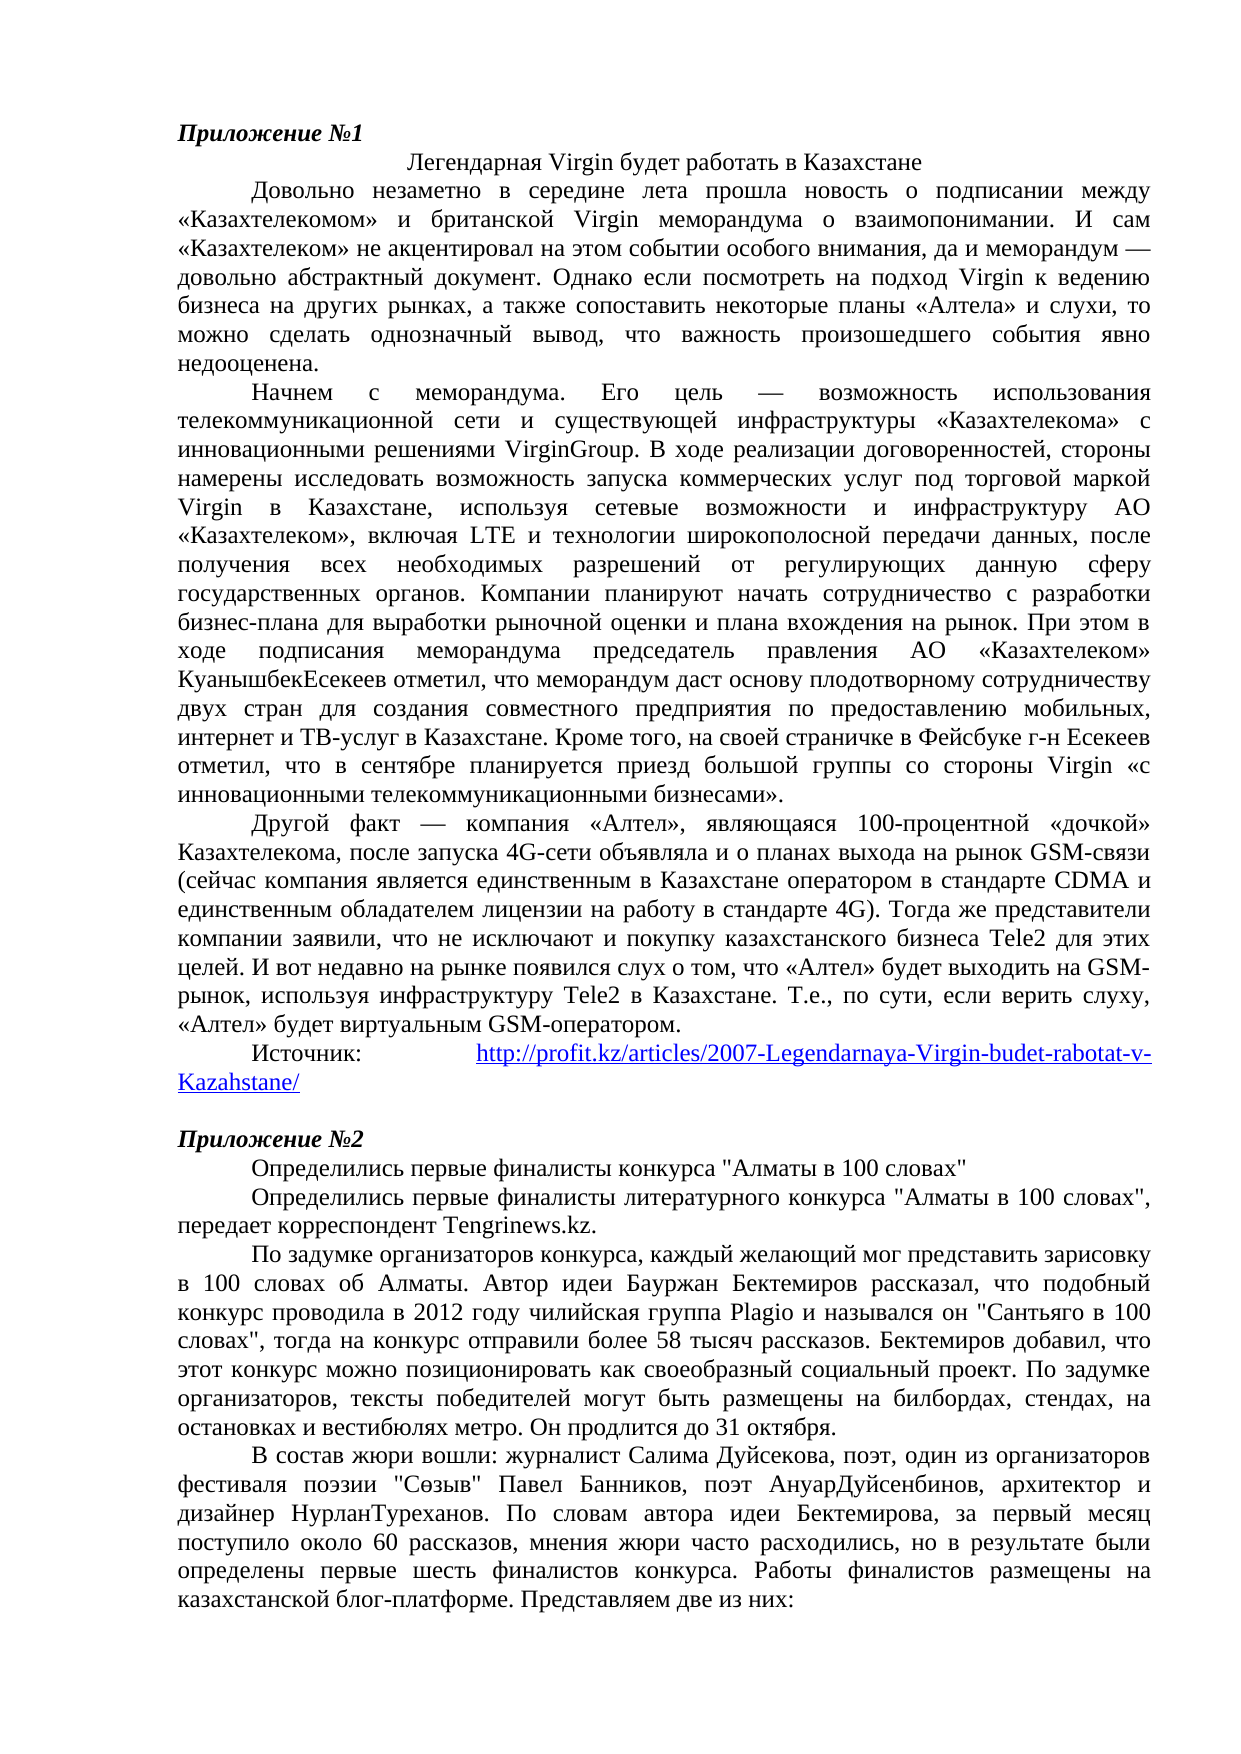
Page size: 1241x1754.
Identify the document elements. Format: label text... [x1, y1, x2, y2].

text Определились первые финалисты литературного конкурса "Алматы в 100 словах", передает корреспондент Tengrinews.kz. [177, 1182, 1152, 1239]
text В состав жюри вошли: журналист Салима Дуйсекова, поэт, один из организаторов фестиваля поэзии "Сөзыв" Павел Банников, поэт АнуарДуйсенбинов, архитектор и дизайнер НурланТуреханов. По словам автора идеи Бектемирова, за первый месяц поступило около 60 рассказов, мнения жюри часто расходились, но в результате были определены первые шесть финалистов конкурса. Работы финалистов размещены на казахстанской блог-платформе. Представляем две из них: [177, 1441, 1152, 1613]
text Легендарная Virgin будет работать в Казахстане [177, 147, 1152, 176]
text Определились первые финалисты конкурса "Алматы в 100 словах" [177, 1153, 1152, 1182]
text Довольно незаметно в середине лета прошла новость о подписании между «Казахтелекомом» и британской Virgin меморандума о взаимопонимании. И сам «Казахтелеком» не акцентировал на этом событии особого внимания, да и меморандум — довольно абстрактный документ. Однако если посмотреть на подход Virgin к ведению бизнеса на других рынках, а также сопоставить некоторые планы «Алтела» и слухи, то можно сделать однозначный вывод, что важность произошедшего события явно недооценена. [177, 176, 1152, 377]
text Начнем с меморандума. Его цель — возможность использования телекоммуникационной сети и существующей инфраструктуры «Казахтелекома» с инновационными решениями VirginGroup. В ходе реализации договоренностей, стороны намерены исследовать возможность запуска коммерческих услуг под торговой маркой Virgin в Казахстане, используя сетевые возможности и инфраструктуру АО «Казахтелеком», включая LTE и технологии широкополосной передачи данных, после получения всех необходимых разрешений от регулирующих данную сферу государственных органов. Компании планируют начать сотрудничество с разработки бизнес-плана для выработки рыночной оценки и плана вхождения на рынок. При этом в ходе подписания меморандума председатель правления АО «Казахтелеком» КуанышбекЕсекеев отметил, что меморандум даст основу плодотворному сотрудничеству двух стран для создания совместного предприятия по предоставлению мобильных, интернет и ТВ-услуг в Казахстане. Кроме того, на своей страничке в Фейсбуке г-н Есекеев отметил, что в сентябре планируется приезд большой группы со стороны Virgin «с инновационными телекоммуникационными бизнесами». [177, 377, 1152, 808]
text Источник: http://profit.kz/articles/2007-Legendarnaya-Virgin-budet-rabotat-v-Kazahstane/ [177, 1038, 1152, 1096]
text Другой факт — компания «Алтел», являющаяся 100-процентной «дочкой» Казахтелекома, после запуска 4G-сети объявляла и о планах выхода на рынок GSM-связи (сейчас компания является единственным в Казахстане оператором в стандарте CDMA и единственным обладателем лицензии на работу в стандарте 4G). Тогда же представители компании заявили, что не исключают и покупку казахстанского бизнеса Tele2 для этих целей. И вот недавно на рынке появился слух о том, что «Алтел» будет выходить на GSM-рынок, используя инфраструктуру Tele2 в Казахстане. Т.е., по сути, если верить слуху, «Алтел» будет виртуальным GSM-оператором. [177, 808, 1152, 1038]
text Приложение №1 [177, 118, 1152, 147]
text По задумке организаторов конкурса, каждый желающий мог представить зарисовку в 100 словах об Алматы. Автор идеи Бауржан Бектемиров рассказал, что подобный конкурс проводила в 2012 году чилийская группа Plagio и назывался он "Сантьяго в 100 словах", тогда на конкурс отправили более 58 тысяч рассказов. Бектемиров добавил, что этот конкурс можно позиционировать как своеобразный социальный проект. По задумке организаторов, тексты победителей могут быть размещены на билбордах, стендах, на остановках и вестибюлях метро. Он продлится до 31 октября. [177, 1239, 1152, 1441]
text Приложение №2 [177, 1124, 1152, 1153]
